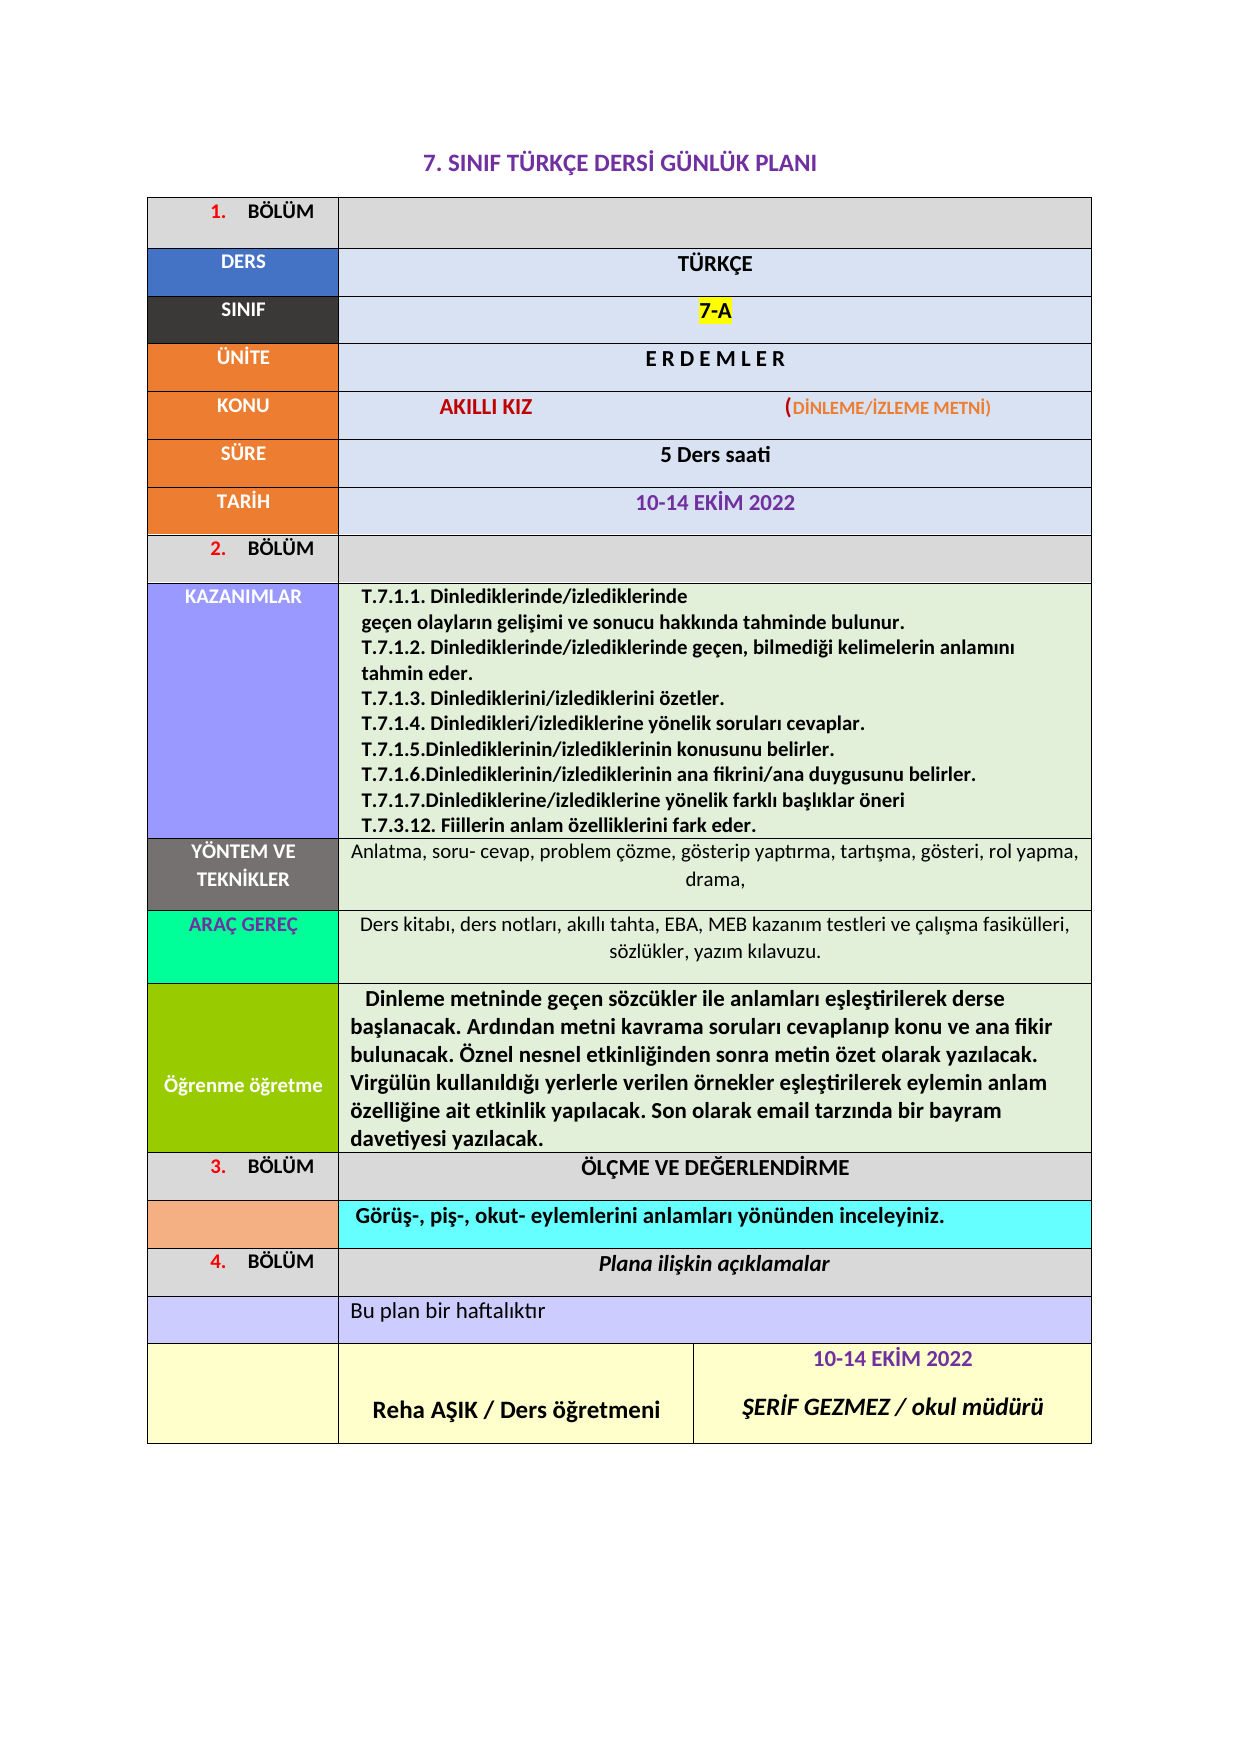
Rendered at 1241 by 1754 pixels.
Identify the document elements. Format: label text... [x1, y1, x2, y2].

table_cell KONU [148, 392, 338, 439]
table_cell DERS [148, 249, 338, 296]
table_cell 5 Ders saati [339, 440, 1091, 487]
table_cell Anlatma, soru- cevap, problem çözme, gösterip yaptırma, tartışma, gösteri, rol yapma, drama, [339, 839, 1091, 910]
table_cell [339, 584, 1091, 838]
table_header BÖLÜM [148, 198, 338, 248]
table_cell [148, 1201, 338, 1248]
table_cell Dinleme metninde geçen sözcükler ile anlamları eşleştirilerek derse başlanacak. Ardından metni kavrama soruları cevaplanıp konu ve ana fikir bulunacak. Öznel nesnel etkinliğinden sonra metin özet olarak yazılacak. Virgülün kullanıldığı yerlerle verilen örnekler eşleştirilerek eylemin anlam özelliğine ait etkinlik yapılacak. Son olarak email tarzında bir bayram davetiyesi yazılacak. [339, 984, 1091, 1152]
table_cell TÜRKÇE [339, 249, 1091, 296]
table_cell ÖLÇME VE DEĞERLENDİRME [339, 1153, 1091, 1200]
table_cell ÜNİTE [148, 344, 338, 391]
table_cell Reha AŞIK / Ders öğretmeni [339, 1344, 693, 1443]
table_cell E R D E M L E R [339, 344, 1091, 391]
table_cell SÜRE [148, 440, 338, 487]
table_cell BÖLÜM [148, 1153, 338, 1200]
table_cell [148, 1344, 338, 1443]
table_cell KAZANIMLAR [148, 584, 338, 838]
table_cell [339, 536, 1091, 582]
table_cell 10-14 EKİM 2022 ŞERİF GEZMEZ / okul müdürü [694, 1344, 1091, 1443]
text 7. SINIF TÜRKÇE DERSİ GÜNLÜK PLANI [148, 148, 1093, 178]
table_cell Görüş-, piş-, okut- eylemlerini anlamları yönünden inceleyiniz. [339, 1201, 1091, 1248]
table_cell Bu plan bir haftalıktır [339, 1297, 1091, 1343]
table_cell ARAÇ GEREÇ [148, 911, 338, 983]
table_cell 7-A [339, 297, 1091, 343]
table_cell BÖLÜM [148, 536, 338, 582]
table_cell BÖLÜM [148, 1249, 338, 1296]
table_cell 10-14 EKİM 2022 [339, 488, 1091, 534]
table_cell AKILLI KIZ (DİNLEME/İZLEME METNİ) [339, 392, 1091, 439]
table_cell TARİH [148, 488, 338, 534]
table_cell Plana ilişkin açıklamalar [339, 1249, 1091, 1296]
table_cell Öğrenme öğretme [148, 984, 338, 1152]
table_cell Ders kitabı, ders notları, akıllı tahta, EBA, MEB kazanım testleri ve çalışma fasikülleri, sözlükler, yazım kılavuzu. [339, 911, 1091, 983]
table_cell [148, 1297, 338, 1343]
table_header [339, 198, 1091, 248]
table_cell SINIF [148, 297, 338, 343]
table_cell YÖNTEM VE TEKNİKLER [148, 839, 338, 910]
